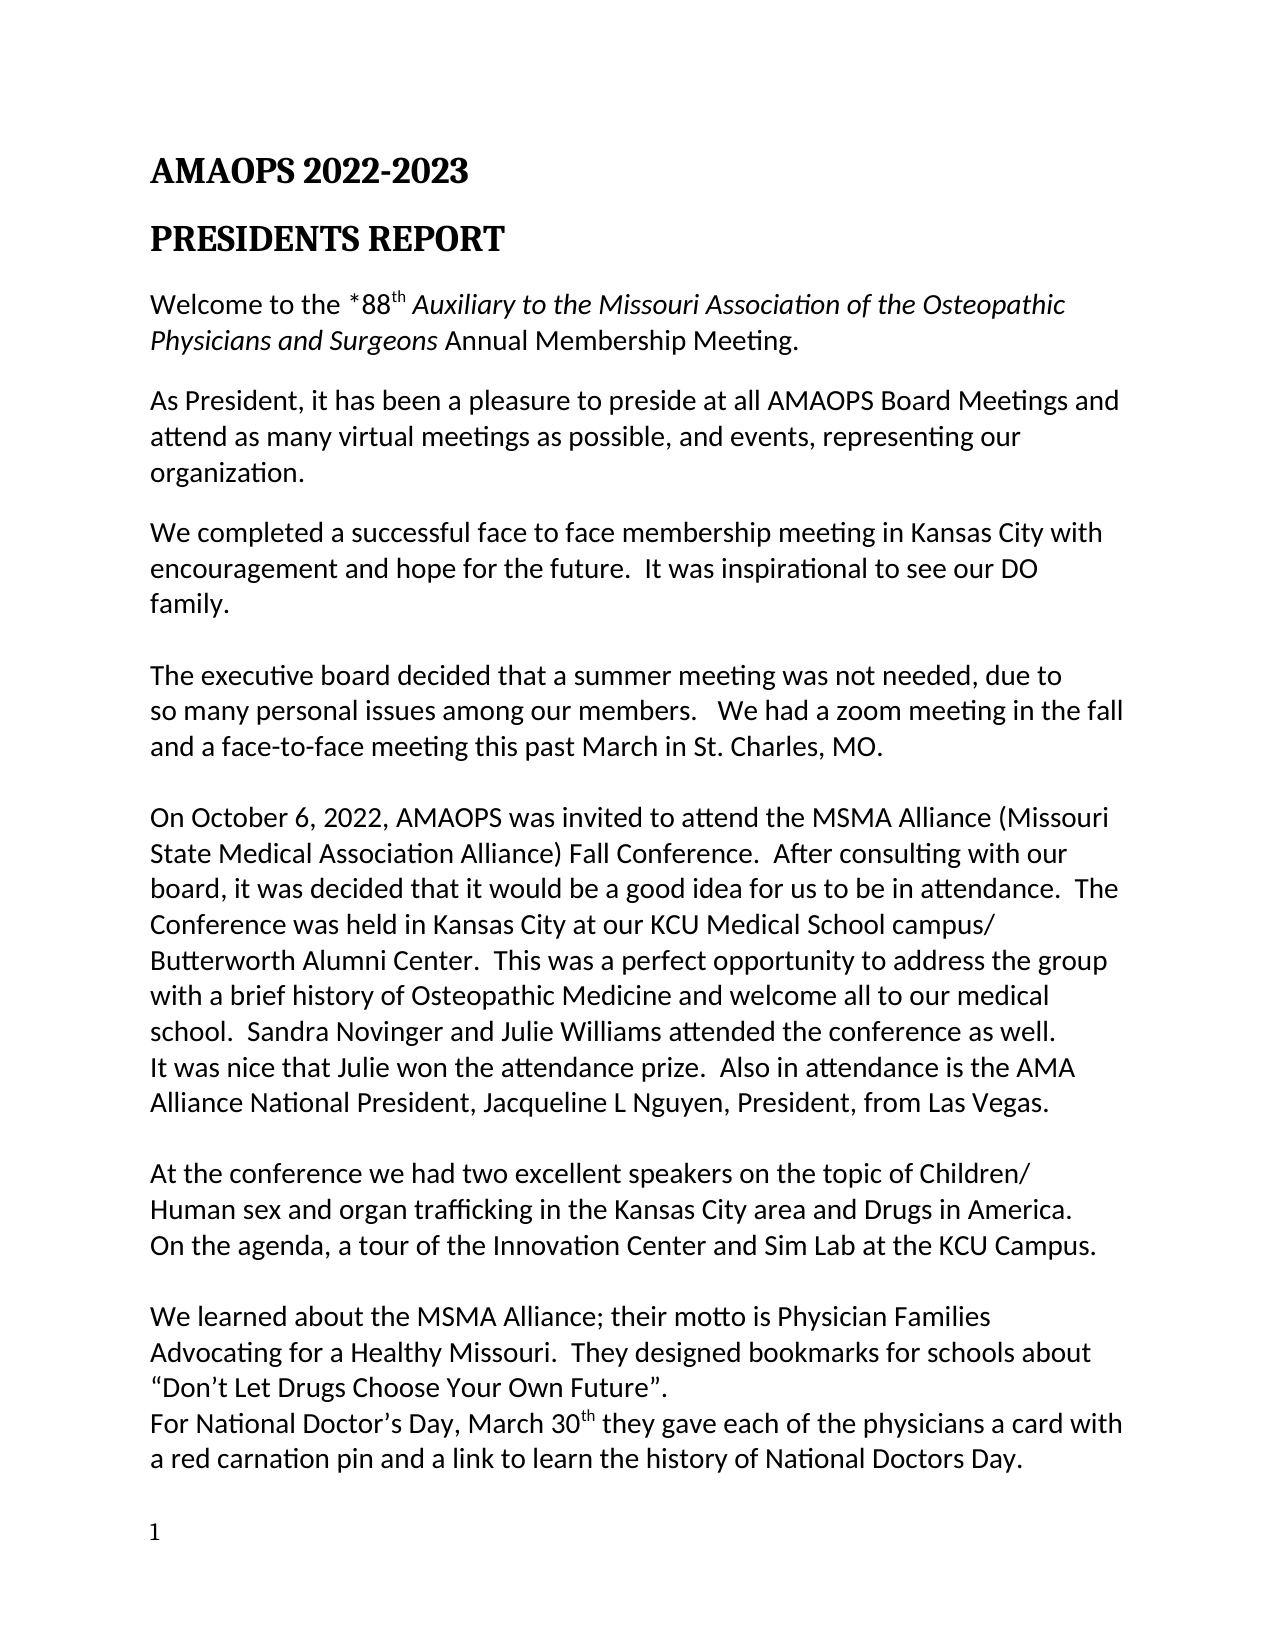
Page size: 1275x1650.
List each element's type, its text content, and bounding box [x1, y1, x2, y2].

text encouragement and hope for the future. It was inspirational to see our DO family. [150, 550, 1125, 621]
text Alliance National President, Jacqueline L Nguyen, President, from Las Vegas. [150, 1084, 1125, 1120]
text Welcome to the *88th Auxiliary to the Missouri Association of the Osteopathic Physicians and Surgeons Annual Membership Meeting. [150, 286, 1125, 357]
text On October 6, 2022, AMAOPS was invited to attend the MSMA Alliance (Missouri State Medical Association Alliance) Fall Conference. After consulting with our board, it was decided that it would be a good idea for us to be in attendance. The Conference was held in Kansas City at our KCU Medical School campus/ Butterworth Alumni Center. This was a perfect opportunity to address the group with a brief history of Osteopathic Medicine and welcome all to our medical school. Sandra Novinger and Julie Williams attended the conference as well. [150, 799, 1125, 1049]
text As President, it has been a pleasure to preside at all AMAOPS Board Meetings and attend as many virtual meetings as possible, and events, representing our organization. [150, 382, 1125, 489]
text It was nice that Julie won the attendance prize. Also in attendance is the AMA [150, 1049, 1125, 1084]
text “Don’t Let Drugs Choose Your Own Future”. [150, 1369, 1125, 1405]
text so many personal issues among our members. We had a zoom meeting in the fall and a face-to-face meeting this past March in St. Charles, MO. [150, 692, 1125, 764]
text PRESIDENTS REPORT [150, 218, 1125, 261]
text Human sex and organ trafficking in the Kansas City area and Drugs in America. [150, 1191, 1125, 1227]
text For National Doctor’s Day, March 30th they gave each of the physicians a card with a red carnation pin and a link to learn the history of National Doctors Day. [150, 1405, 1125, 1476]
text At the conference we had two excellent speakers on the topic of Children/ [150, 1156, 1125, 1191]
text The executive board decided that a summer meeting was not needed, due to [150, 657, 1125, 692]
text We learned about the MSMA Alliance; their motto is Physician Families Advocating for a Healthy Missouri. They designed bookmarks for schools about [150, 1298, 1125, 1369]
text On the agenda, a tour of the Innovation Center and Sim Lab at the KCU Campus. [150, 1227, 1125, 1262]
text AMAOPS 2022-2023 [150, 150, 1125, 193]
text We completed a successful face to face membership meeting in Kansas City with [150, 514, 1125, 550]
